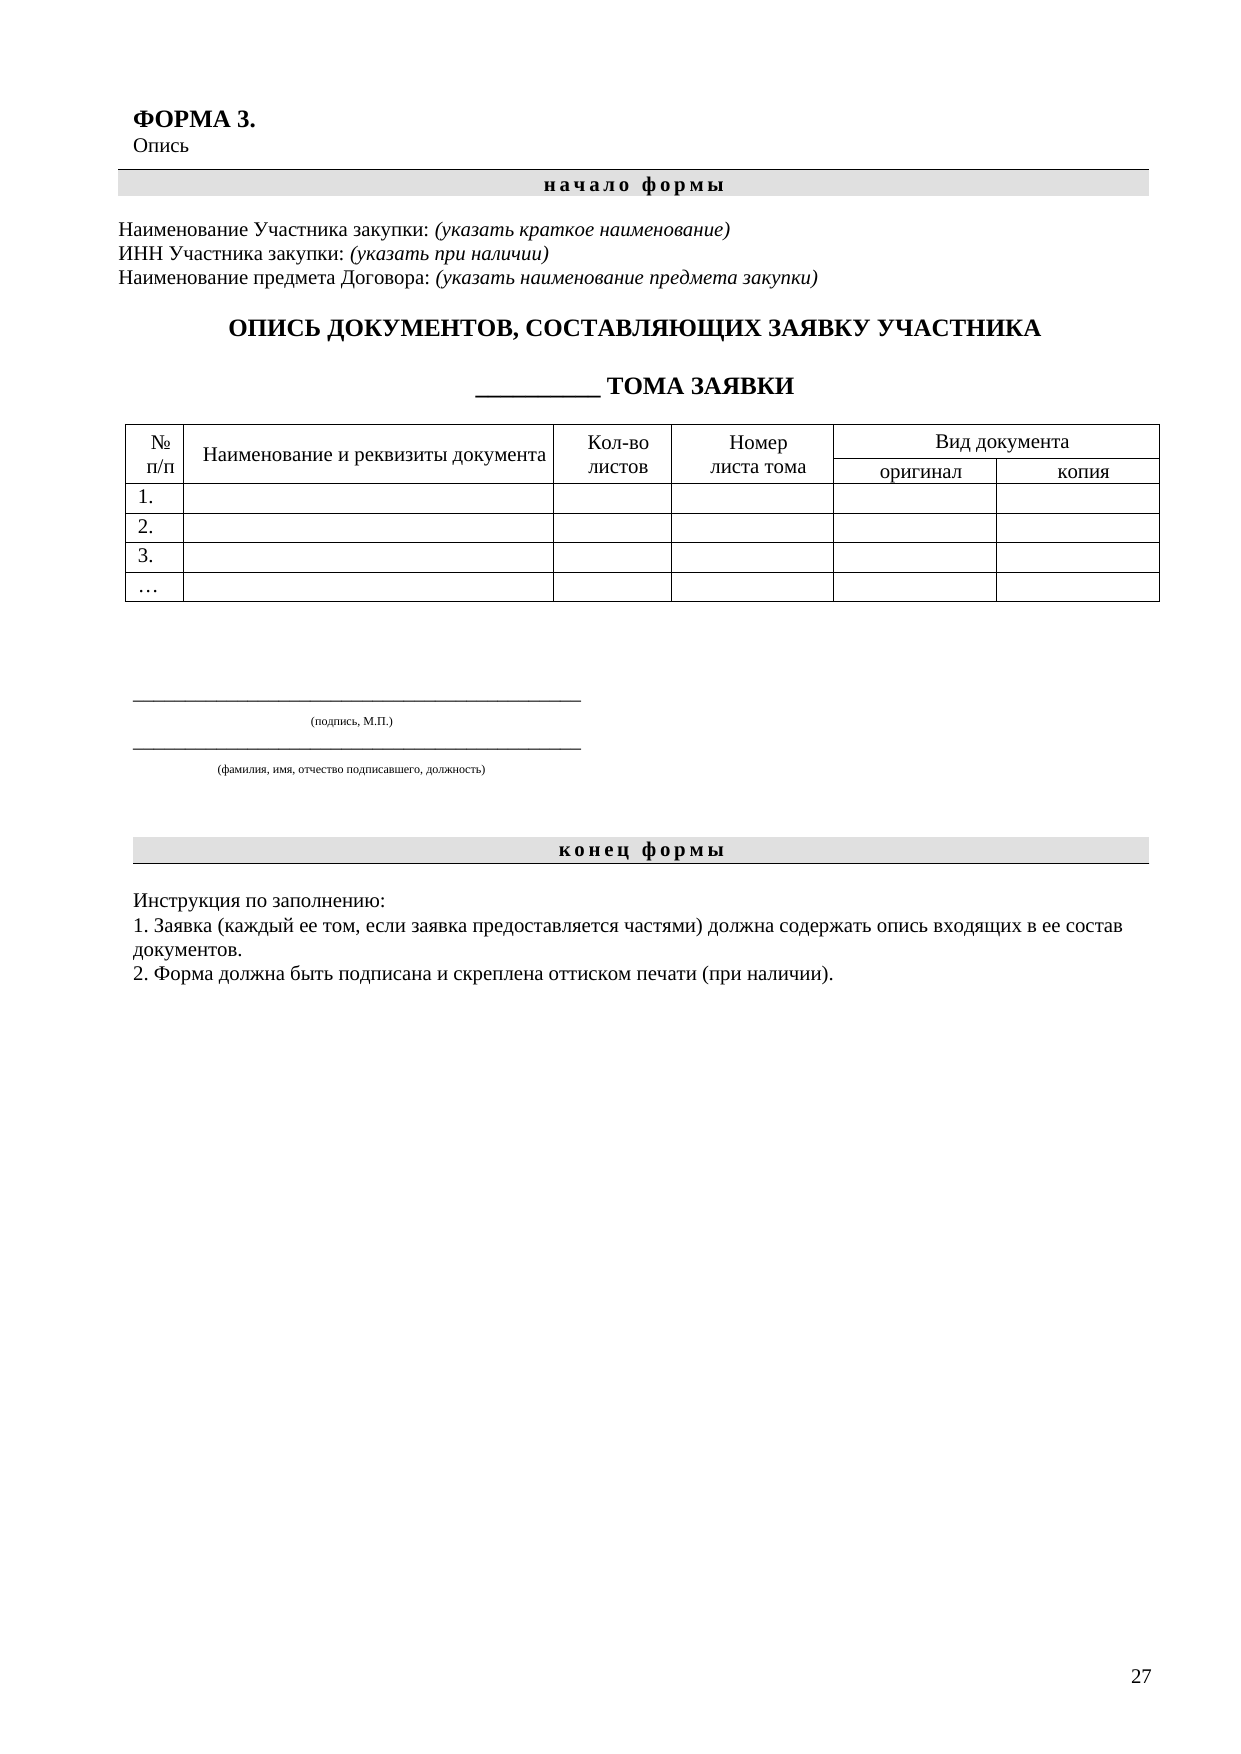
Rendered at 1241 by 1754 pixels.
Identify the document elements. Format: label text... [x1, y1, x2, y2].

table_cell [184, 573, 553, 601]
text ___________________________________________ [133, 728, 1152, 752]
text ОПИСЬ ДОКУМЕНТОВ, СОСТАВЛЯЮЩИХ ЗАЯВКУ УЧАСТНИКА [118, 313, 1152, 342]
table_header Номер листа тома [672, 425, 833, 483]
table_header Кол-во листов [554, 425, 671, 483]
table_cell [672, 514, 833, 542]
table_header № п/п [126, 425, 183, 483]
text Опись [133, 132, 1152, 157]
table_cell [672, 573, 833, 601]
text ФОРМА 3. [133, 104, 1152, 132]
table_cell … [126, 573, 183, 601]
table_cell 2. [126, 514, 183, 542]
text 2. Форма должна быть подписана и скреплена оттиском печати (при наличии). [133, 961, 1152, 985]
table_cell [834, 573, 996, 601]
table_cell [997, 514, 1159, 542]
text Инструкция по заполнению: [133, 888, 1152, 912]
table_cell [834, 543, 996, 572]
table_cell [554, 543, 671, 572]
text Наименование предмета Договора: (указать наименование предмета закупки) [118, 265, 1152, 289]
table_cell [834, 514, 996, 542]
text 1. Заявка (каждый ее том, если заявка предоставляется частями) должна содержать опись входящих в ее состав документов. [133, 912, 1152, 961]
table_header Вид документа [834, 425, 1159, 458]
table_cell [997, 543, 1159, 572]
table_cell [672, 543, 833, 572]
table_cell [184, 543, 553, 572]
table_cell [184, 514, 553, 542]
table_cell [997, 573, 1159, 601]
table_cell [554, 573, 671, 601]
table_cell оригинал [834, 459, 996, 483]
table_cell [184, 484, 553, 513]
table_cell [554, 484, 671, 513]
table_cell 1. [126, 484, 183, 513]
table_cell 3. [126, 543, 183, 572]
table_cell [672, 484, 833, 513]
text __________ ТОМА ЗАЯВКИ [118, 371, 1152, 399]
text начало формы [118, 170, 1149, 196]
text ___________________________________________ [133, 680, 1152, 704]
table_cell копия [997, 459, 1159, 483]
table_cell [834, 484, 996, 513]
text конец формы [133, 837, 1149, 863]
text (фамилия, имя, отчество подписавшего, должность) [133, 752, 1152, 777]
table_cell [997, 484, 1159, 513]
table_cell [554, 514, 671, 542]
table_header Наименование и реквизиты документа [184, 425, 553, 483]
text Наименование Участника закупки: (указать краткое наименование) [118, 217, 1152, 241]
text ИНН Участника закупки: (указать при наличии) [118, 241, 1152, 265]
text (подпись, М.П.) [133, 704, 1152, 728]
